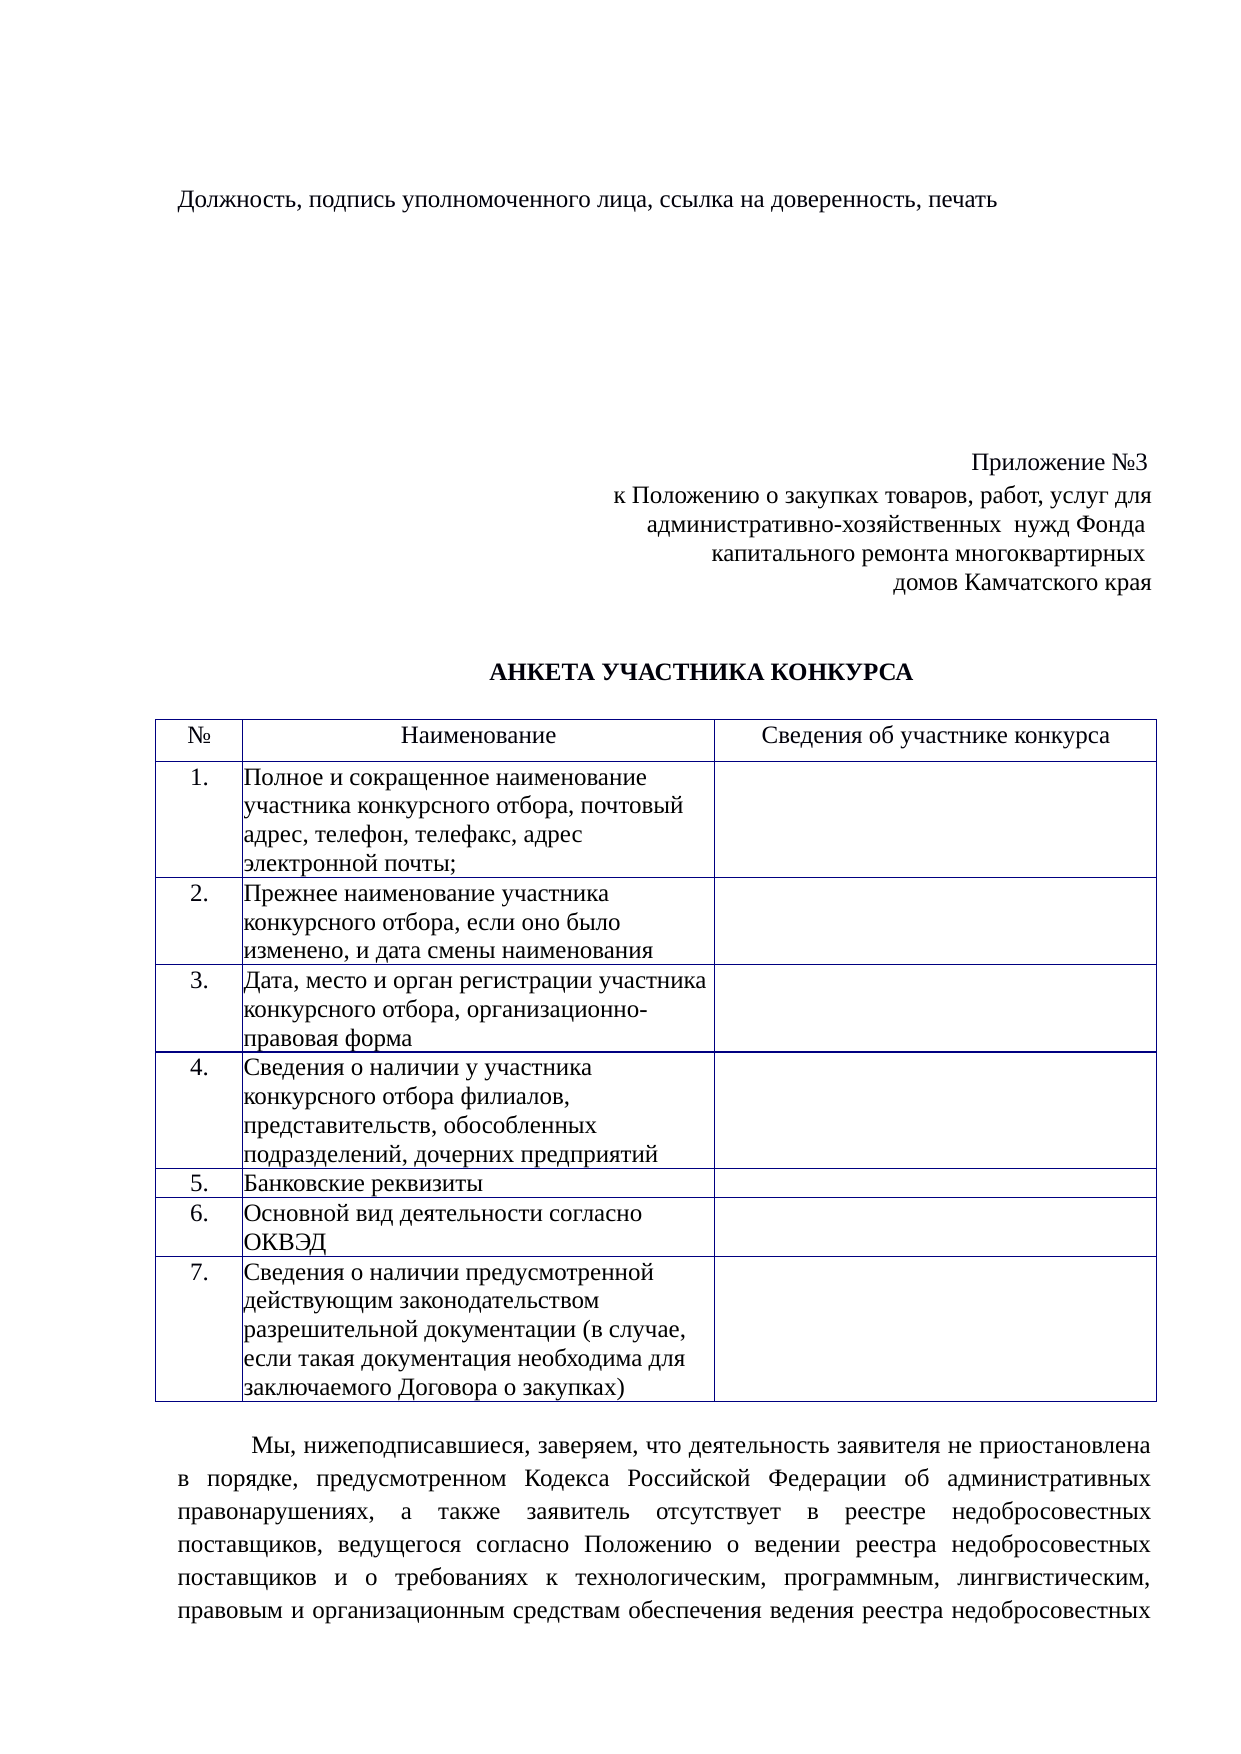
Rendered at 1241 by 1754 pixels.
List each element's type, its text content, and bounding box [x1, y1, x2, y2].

table_cell [715, 965, 1156, 1051]
table_cell Банковские реквизиты [243, 1169, 714, 1197]
table_cell 4. [156, 1053, 242, 1167]
table_cell [715, 1257, 1156, 1401]
table_cell 3. [156, 965, 242, 1051]
table_cell Сведения о наличии предусмотренной действующим законодательством разрешительной документации (в случае, если такая документация необходима для заключаемого Договора о закупках) [243, 1257, 714, 1401]
table_cell [715, 1198, 1156, 1256]
table_cell 7. [156, 1257, 242, 1401]
list АНКЕТА УЧАСТНИКА КОНКУРСА [177, 657, 1152, 686]
table_cell 1. [156, 762, 242, 877]
text Приложение №3 [177, 447, 1152, 476]
table_cell 5. [156, 1169, 242, 1197]
table_cell Основной вид деятельности согласно ОКВЭД [243, 1198, 714, 1256]
table_cell [715, 1169, 1156, 1197]
table_cell Полное и сокращенное наименование участника конкурсного отбора, почтовый адрес, телефон, телефакс, адрес электронной почты; [243, 762, 714, 877]
table_header № [156, 720, 242, 761]
table_cell [715, 762, 1156, 877]
table_cell [715, 878, 1156, 964]
table_cell Сведения о наличии у участника конкурсного отбора филиалов, представительств, обособленных подразделений, дочерних предприятий [243, 1053, 714, 1167]
table_cell Прежнее наименование участника конкурсного отбора, если оно было изменено, и дата смены наименования [243, 878, 714, 964]
table_header Наименование [243, 720, 714, 761]
table_cell [715, 1053, 1156, 1167]
text Должность, подпись уполномоченного лица, ссылка на доверенность, печать [177, 184, 1152, 213]
text к Положению о закупках товаров, работ, услуг для административно-хозяйственных нужд Фонда капитального ремонта многоквартирных домов Камчатского края [177, 481, 1152, 596]
table_cell 2. [156, 878, 242, 964]
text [177, 1430, 1152, 1624]
table_header Сведения об участнике конкурса [715, 720, 1156, 761]
table_cell Дата, место и орган регистрации участника конкурсного отбора, организационно-правовая форма [243, 965, 714, 1051]
table_cell 6. [156, 1198, 242, 1256]
